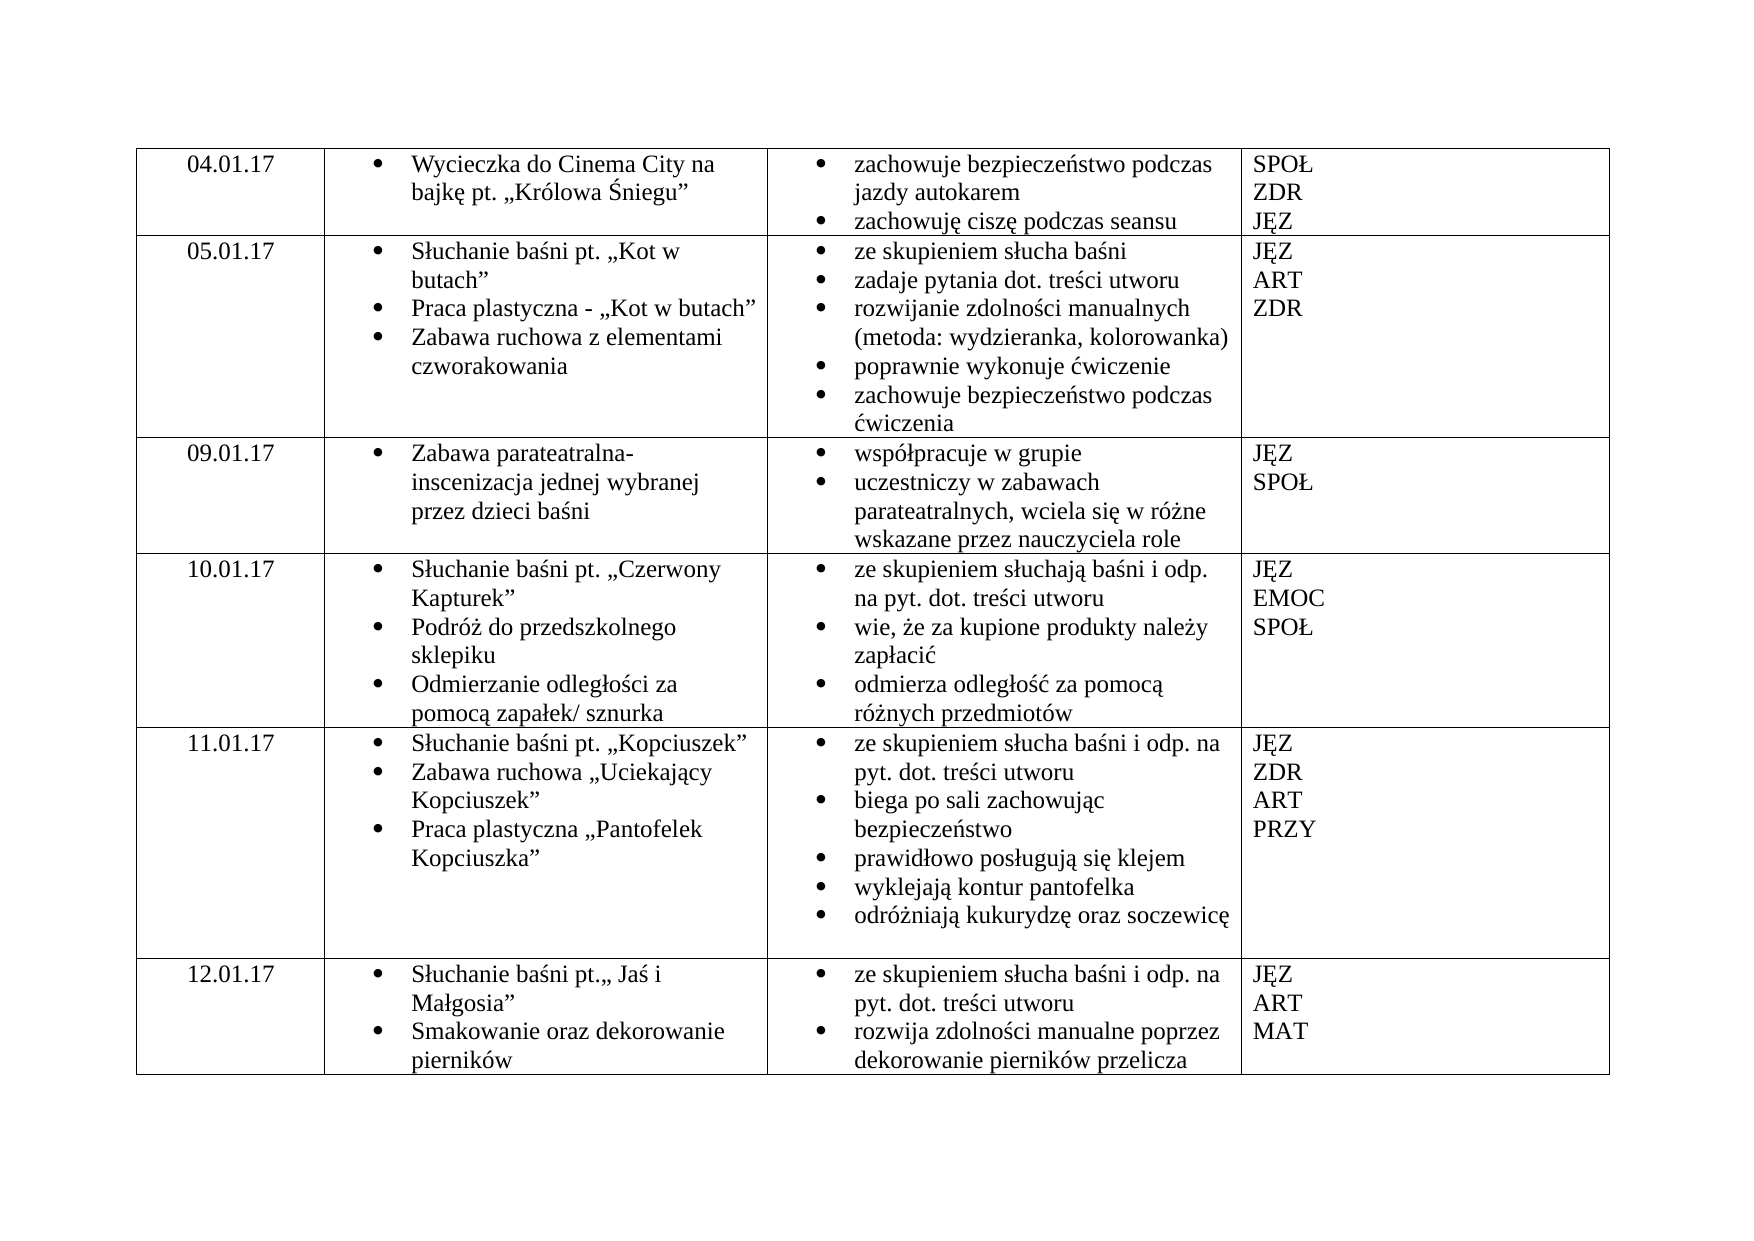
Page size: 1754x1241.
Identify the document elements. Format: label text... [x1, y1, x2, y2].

table_cell Zabawa parateatralna- inscenizacja jednej wybranej przez dzieci baśni [325, 438, 767, 553]
table_cell Słuchanie baśni pt. „Czerwony Kapturek” Podróż do przedszkolnego sklepiku Odmierzanie odległości za pomocą zapałek/ sznurka [325, 554, 767, 727]
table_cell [768, 959, 1241, 1074]
table_cell JĘZ SPOŁ [1242, 438, 1609, 553]
table_cell 04.01.17 [137, 149, 324, 235]
table_cell 11.01.17 [137, 728, 324, 958]
table_cell JĘZ ART ZDR [1242, 236, 1609, 437]
table_cell JĘZ ZDR ART PRZY [1242, 728, 1609, 958]
table_cell współpracuje w grupie uczestniczy w zabawach parateatralnych, wciela się w różne wskazane przez nauczyciela role [768, 438, 1241, 553]
table_cell JĘZ ART MAT [1242, 959, 1609, 1074]
table_cell Wycieczka do Cinema City na bajkę pt. „Królowa Śniegu” [325, 149, 767, 235]
table_cell JĘZ EMOC SPOŁ [1242, 554, 1609, 727]
table_cell ze skupieniem słuchają baśni i odp. na pyt. dot. treści utworu wie, że za kupione produkty należy zapłacić odmierza odległość za pomocą różnych przedmiotów [768, 554, 1241, 727]
table_cell Słuchanie baśni pt. „Kopciuszek” Zabawa ruchowa „Uciekający Kopciuszek” Praca plastyczna „Pantofelek Kopciuszka” [325, 728, 767, 958]
table_cell 09.01.17 [137, 438, 324, 553]
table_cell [325, 959, 767, 1074]
table_cell Słuchanie baśni pt. „Kot w butach” Praca plastyczna - „Kot w butach” Zabawa ruchowa z elementami czworakowania [325, 236, 767, 437]
table_cell SPOŁ ZDR JĘZ [1242, 149, 1609, 235]
table_cell ze skupieniem słucha baśni i odp. na pyt. dot. treści utworu biega po sali zachowując bezpieczeństwo prawidłowo posługują się klejem wyklejają kontur pantofelka odróżniają kukurydzę oraz soczewicę [768, 728, 1241, 958]
table_cell ze skupieniem słucha baśni zadaje pytania dot. treści utworu rozwijanie zdolności manualnych (metoda: wydzieranka, kolorowanka) poprawnie wykonuje ćwiczenie zachowuje bezpieczeństwo podczas ćwiczenia [768, 236, 1241, 437]
table_cell 12.01.17 [137, 959, 324, 1074]
table_cell zachowuje bezpieczeństwo podczas jazdy autokarem zachowuję ciszę podczas seansu [768, 149, 1241, 235]
table_cell 05.01.17 [137, 236, 324, 437]
table_cell 10.01.17 [137, 554, 324, 727]
